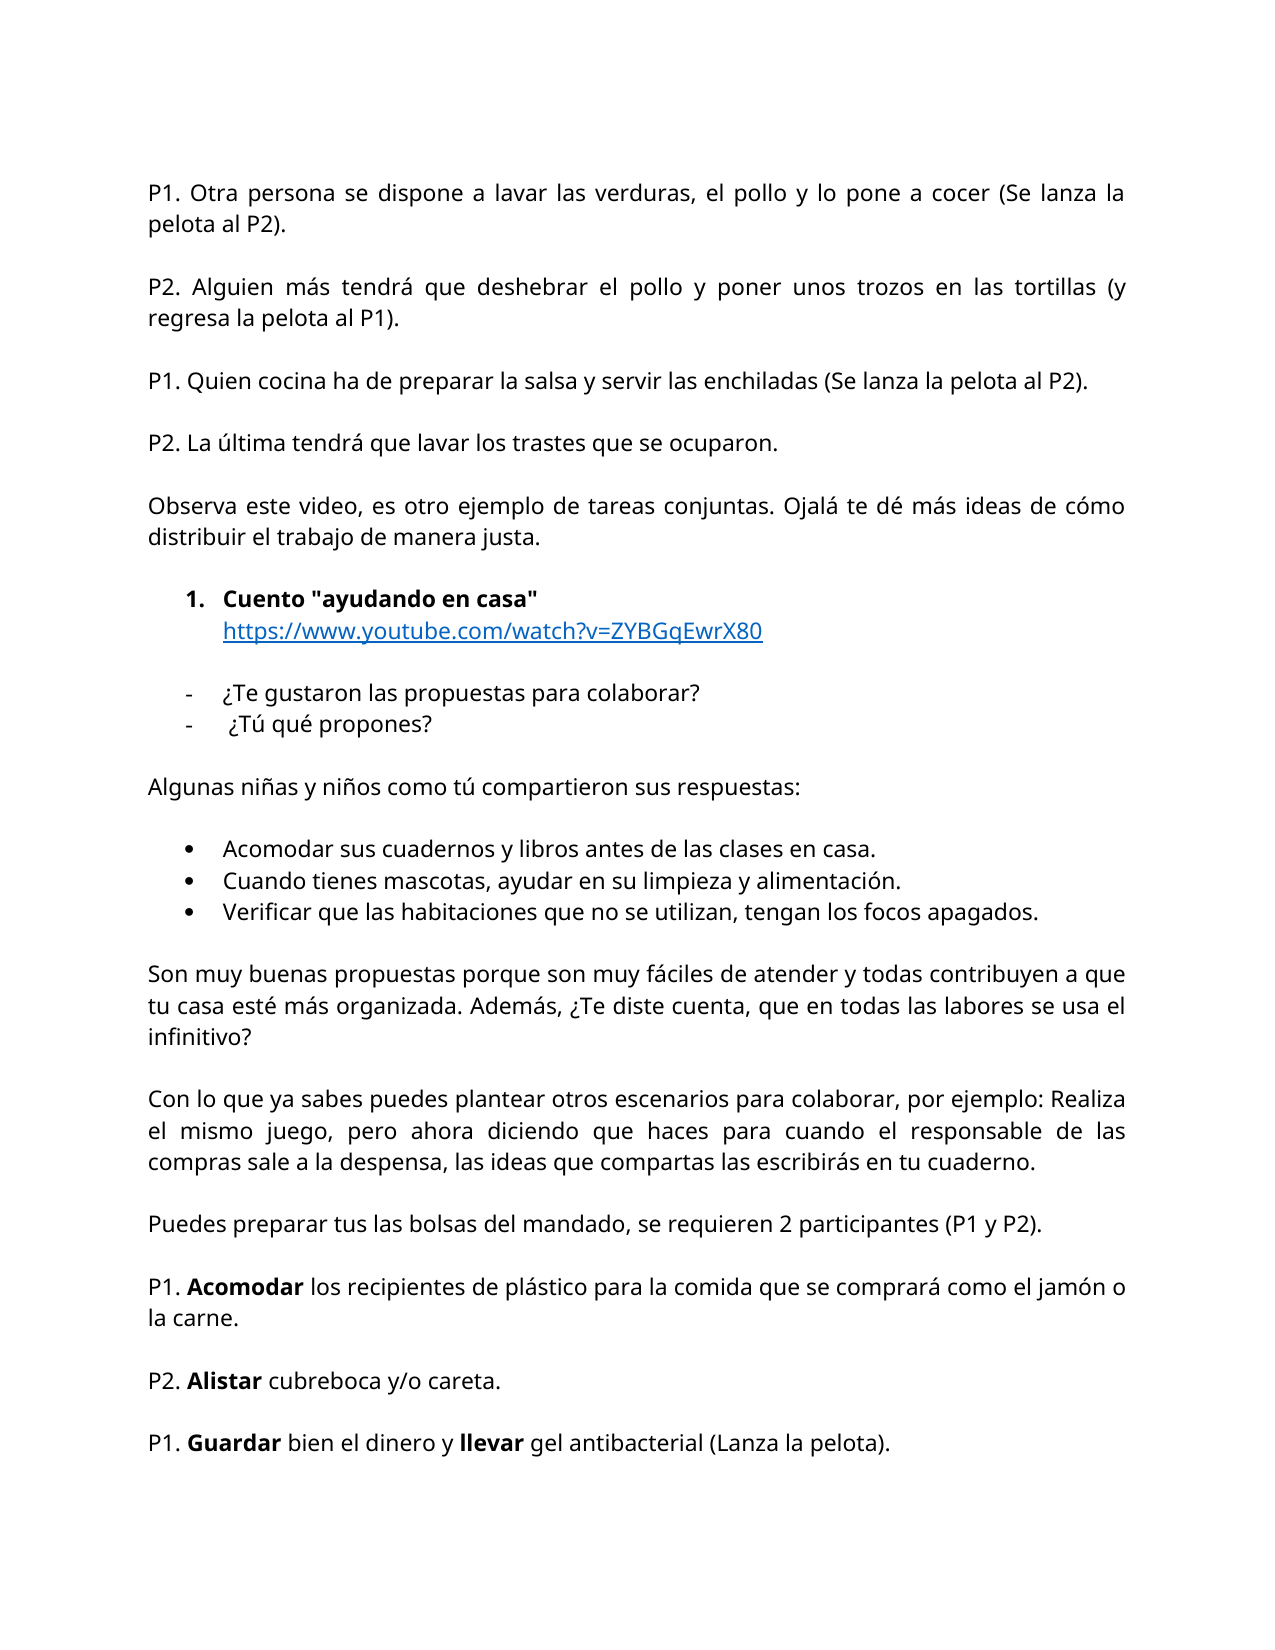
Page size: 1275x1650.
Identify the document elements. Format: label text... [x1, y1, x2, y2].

list https://www.youtube.com/watch?v=ZYBGqEwrX80 [223, 615, 1127, 646]
text Con lo que ya sabes puedes plantear otros escenarios para colaborar, por ejemplo: Realiza el mismo juego, pero ahora diciendo que haces para cuando el responsable de las compras sale a la despensa, las ideas que compartas las escribirás en tu cuaderno. [148, 1083, 1127, 1177]
text P2. Alistar cubreboca y/o careta. [148, 1365, 1127, 1396]
list Acomodar sus cuadernos y libros antes de las clases en casa. [185, 833, 1127, 865]
list ¿Te gustaron las propuestas para colaborar? [185, 677, 1127, 708]
text P2. Alguien más tendrá que deshebrar el pollo y poner unos trozos en las tortillas (y regresa la pelota al P1). [148, 271, 1127, 333]
text Puedes preparar tus las bolsas del mandado, se requieren 2 participantes (P1 y P2). [148, 1208, 1127, 1240]
text P1. Guardar bien el dinero y llevar gel antibacterial (Lanza la pelota). [148, 1427, 1127, 1458]
text Observa este video, es otro ejemplo de tareas conjuntas. Ojalá te dé más ideas de cómo distribuir el trabajo de manera justa. [148, 490, 1127, 552]
text P1. Otra persona se dispone a lavar las verduras, el pollo y lo pone a cocer (Se lanza la pelota al P2). [148, 177, 1127, 240]
text P2. La última tendrá que lavar los trastes que se ocuparon. [148, 427, 1127, 458]
text P1. Quien cocina ha de preparar la salsa y servir las enchiladas (Se lanza la pelota al P2). [148, 365, 1127, 396]
list Verificar que las habitaciones que no se utilizan, tengan los focos apagados. [185, 896, 1127, 927]
list ¿Tú qué propones? [185, 708, 1127, 740]
list Cuento "ayudando en casa" [185, 583, 1127, 615]
text Algunas niñas y niños como tú compartieron sus respuestas: [148, 771, 1127, 802]
text Son muy buenas propuestas porque son muy fáciles de atender y todas contribuyen a que tu casa esté más organizada. Además, ¿Te diste cuenta, que en todas las labores se usa el infinitivo? [148, 958, 1127, 1052]
text P1. Acomodar los recipientes de plástico para la comida que se comprará como el jamón o la carne. [148, 1271, 1127, 1333]
list Cuando tienes mascotas, ayudar en su limpieza y alimentación. [185, 865, 1127, 896]
